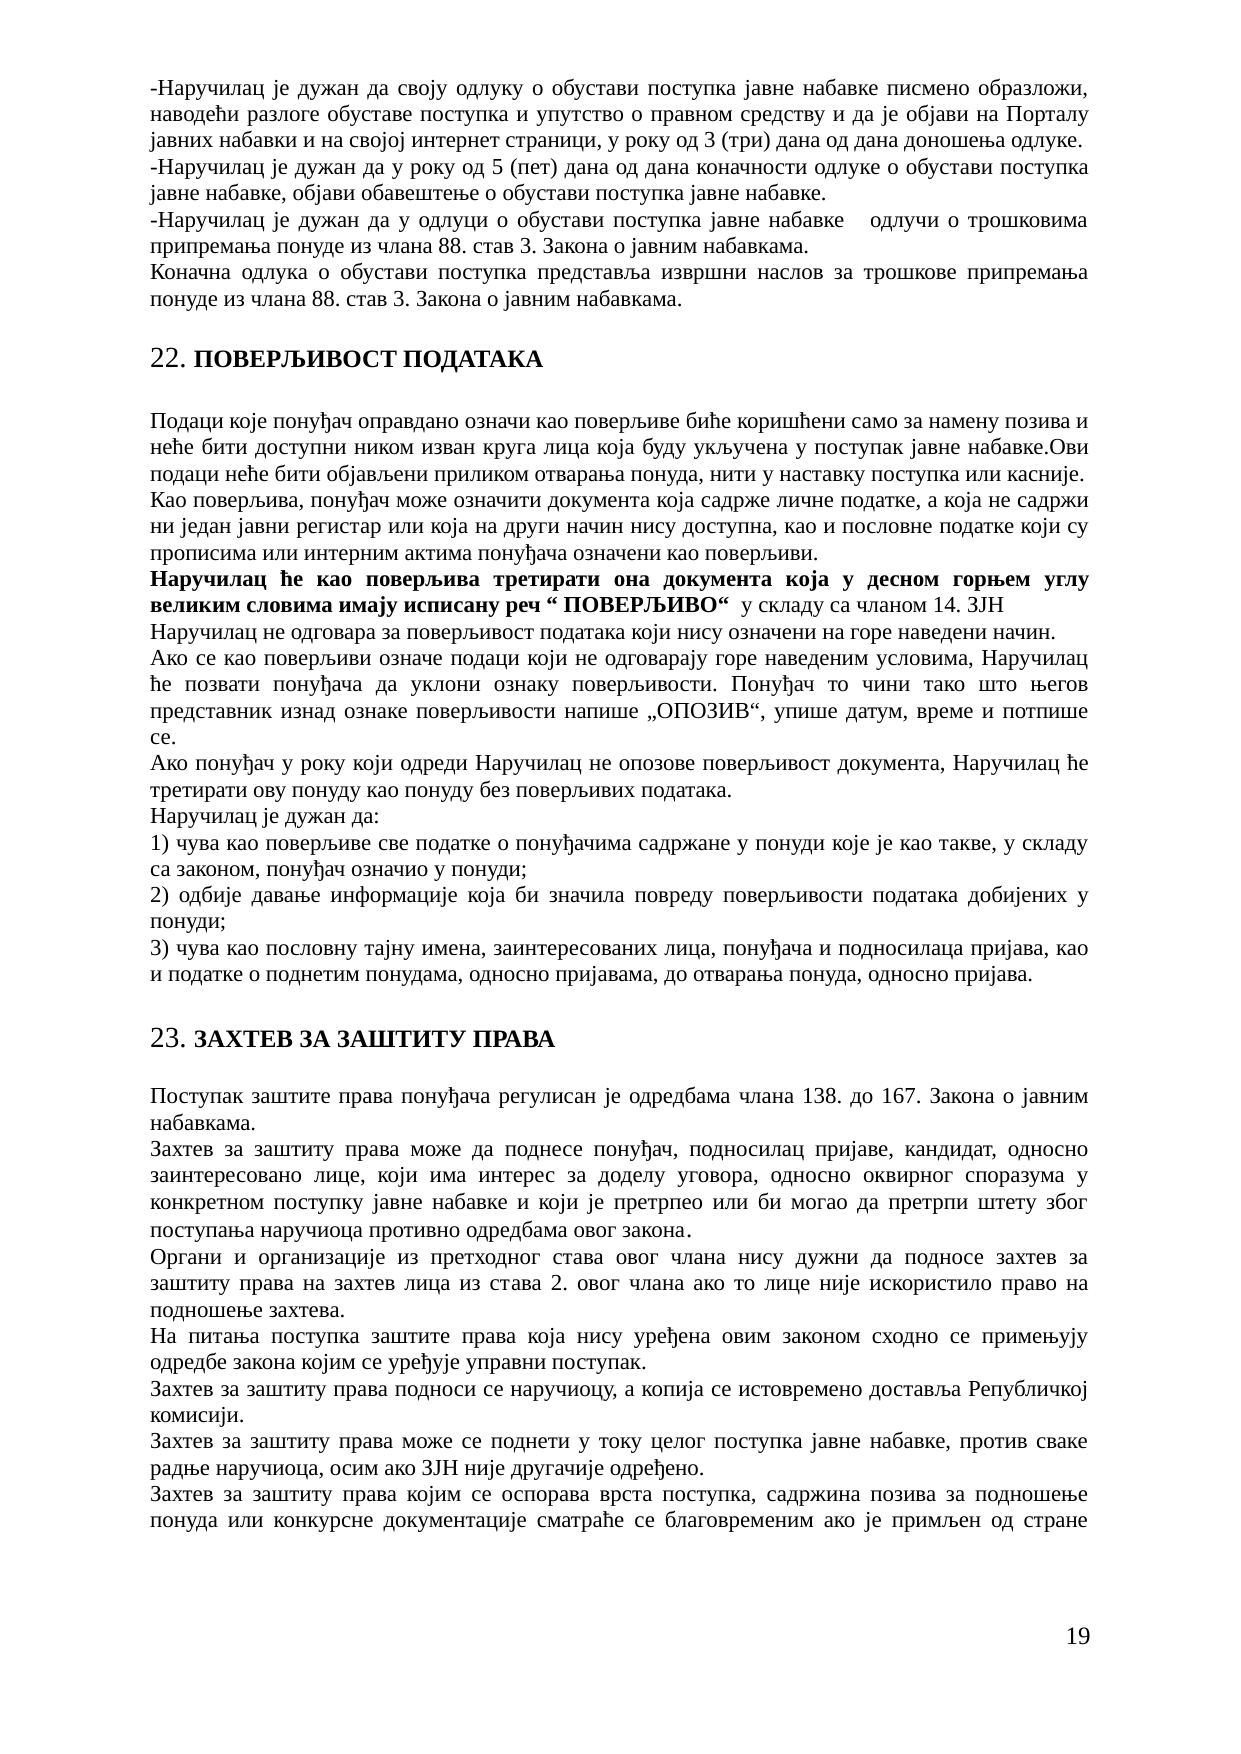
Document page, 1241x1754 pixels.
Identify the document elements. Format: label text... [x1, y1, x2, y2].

text Поступак заштите права понуђача регулисан је одредбама члана 138. до 167. Закона о јавним набавкама. [150, 1082, 1090, 1135]
text Захтев за заштиту права може се поднети у току целог поступка јавне набавке, против сваке радње наручиоца, осим ако ЗЈН није другачије одређено. [150, 1427, 1090, 1480]
text На питања поступка заштите права која нису уређена овим законом сходно се примењују одредбе закона којим се уређује управни поступак. [150, 1322, 1090, 1375]
text Коначна одлука о обустави поступка представља извршни наслов за трошкове припремања понуде из члана 88. став 3. Закона о јавним набавкама. [150, 258, 1090, 311]
text 2) одбије давање информације која би значила повреду поверљивости података добијених у понуди; [150, 881, 1090, 934]
text -Наручилац је дужан да у одлуци о обустави поступка јавне набавке одлучи о трошковима припремања понуде из члана 88. став 3. Закона о јавним набавкама. [150, 206, 1090, 258]
text Као поверљива, понуђач може означити документа која садрже личне податке, а која не садржи ни један јавни регистар или која на други начин нису доступна, као и пословне податке који су прописима или интерним актима понуђача означени као поверљиви. [150, 486, 1090, 565]
text Наручилац не одговара за поверљивост података који нису означени на горе наведени начин. [150, 618, 1090, 644]
text Наручилац ће као поверљива третирати она документа која у десном горњем углу великим словима имају исписану реч “ ПОВЕРЉИВО“ у складу са чланом 14. ЗЈН [150, 565, 1090, 618]
text 23. ЗАХТЕВ ЗА ЗАШТИТУ ПРАВА [150, 1020, 1090, 1054]
text Подаци које понуђач оправдано означи као поверљиве биће коришћени само за намену позива и неће бити доступни ником изван круга лица која буду укључена у поступак јавне набавке.Ови подаци неће бити објављени приликом отварања понуда, нити у наставку поступка или касније. [150, 407, 1090, 486]
text -Наручилац је дужан да своју одлуку о обустави поступка јавне набавке писмено образложи, наводећи разлоге обуставе поступка и упутство о правном средству и да је објави на Порталу јавних набавки и на својој интернет страници, у року од 3 (три) дана од дана доношења одлуке. [150, 74, 1090, 153]
text Органи и организације из претходног става овог члана нису дужни да подносе захтев за заштиту права на захтев лица из става 2. овог члана ако то лице није искористило право на подношење захтева. [150, 1243, 1090, 1322]
text Ако се као поверљиви означе подаци који не одговарају горе наведеним условима, Наручилац ће позвати понуђача да уклони ознаку поверљивости. Понуђач то чини тако што његов представник изнад ознаке поверљивости напише „ОПОЗИВ“, упише датум, време и потпише се. [150, 644, 1090, 749]
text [150, 1480, 1090, 1533]
text -Наручилац је дужан да у року од 5 (пет) дана од дана коначности одлуке о обустави поступка јавне набавке, објави обавештење о обустави поступка јавне набавке. [150, 153, 1090, 206]
text 1) чува као поверљиве све податке о понуђачима садржане у понуди које је као такве, у складу са законом, понуђач означио у понуди; [150, 828, 1090, 881]
text Захтев за заштиту права подноси се наручиоцу, а копија се истовремено доставља Републичкој комисији. [150, 1375, 1090, 1427]
text Ако понуђач у року који одреди Наручилац не опозове поверљивост документа, Наручилац ће третирати ову понуду као понуду без поверљивих података. [150, 749, 1090, 802]
text 22. ПОВЕРЉИВОСТ ПОДАТАКА [150, 340, 1090, 373]
text 3) чува као пословну тајну имена, заинтересованих лица, понуђача и подносилаца пријава, као и податке о поднетим понудама, односно пријавама, до отварања понуда, односно пријава. [150, 934, 1090, 987]
text Захтев за заштиту права може да поднесе понуђач, подносилац пријаве, кандидат, односно заинтересовано лице, који има интерес за доделу уговора, односно оквирног споразума у конкретном поступку јавне набавке и који је претрпео или би могао да претрпи штету због поступања наручиоца противно одредбама овог закона. [150, 1135, 1090, 1243]
text Наручилац је дужан да: [150, 802, 1090, 828]
